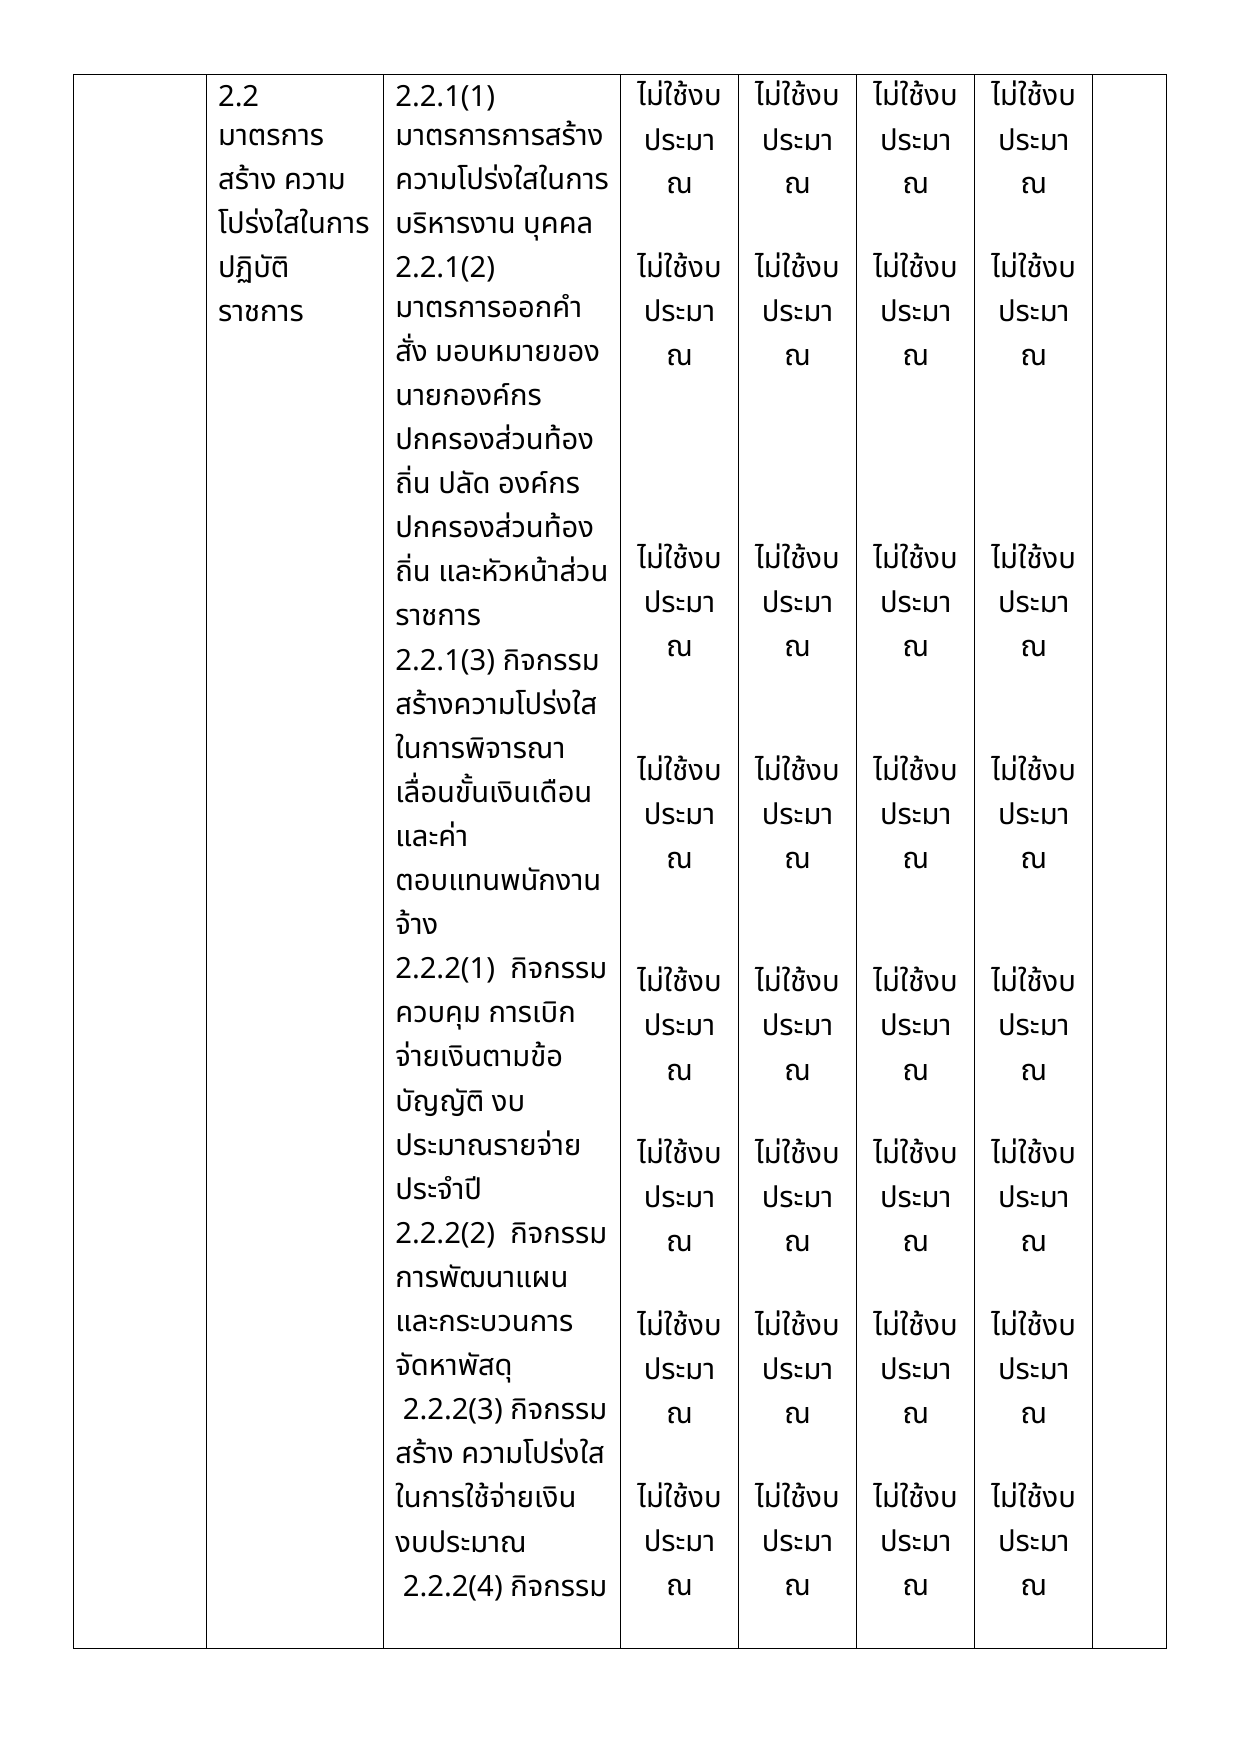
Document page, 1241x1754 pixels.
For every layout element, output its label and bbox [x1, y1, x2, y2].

table_cell [74, 75, 206, 1648]
table_cell [384, 75, 620, 1648]
table_cell [739, 75, 856, 1648]
table_cell [975, 75, 1092, 1648]
table_cell [207, 75, 383, 1648]
table_cell [1093, 75, 1166, 1648]
table_cell [857, 75, 974, 1648]
table_cell [621, 75, 738, 1648]
